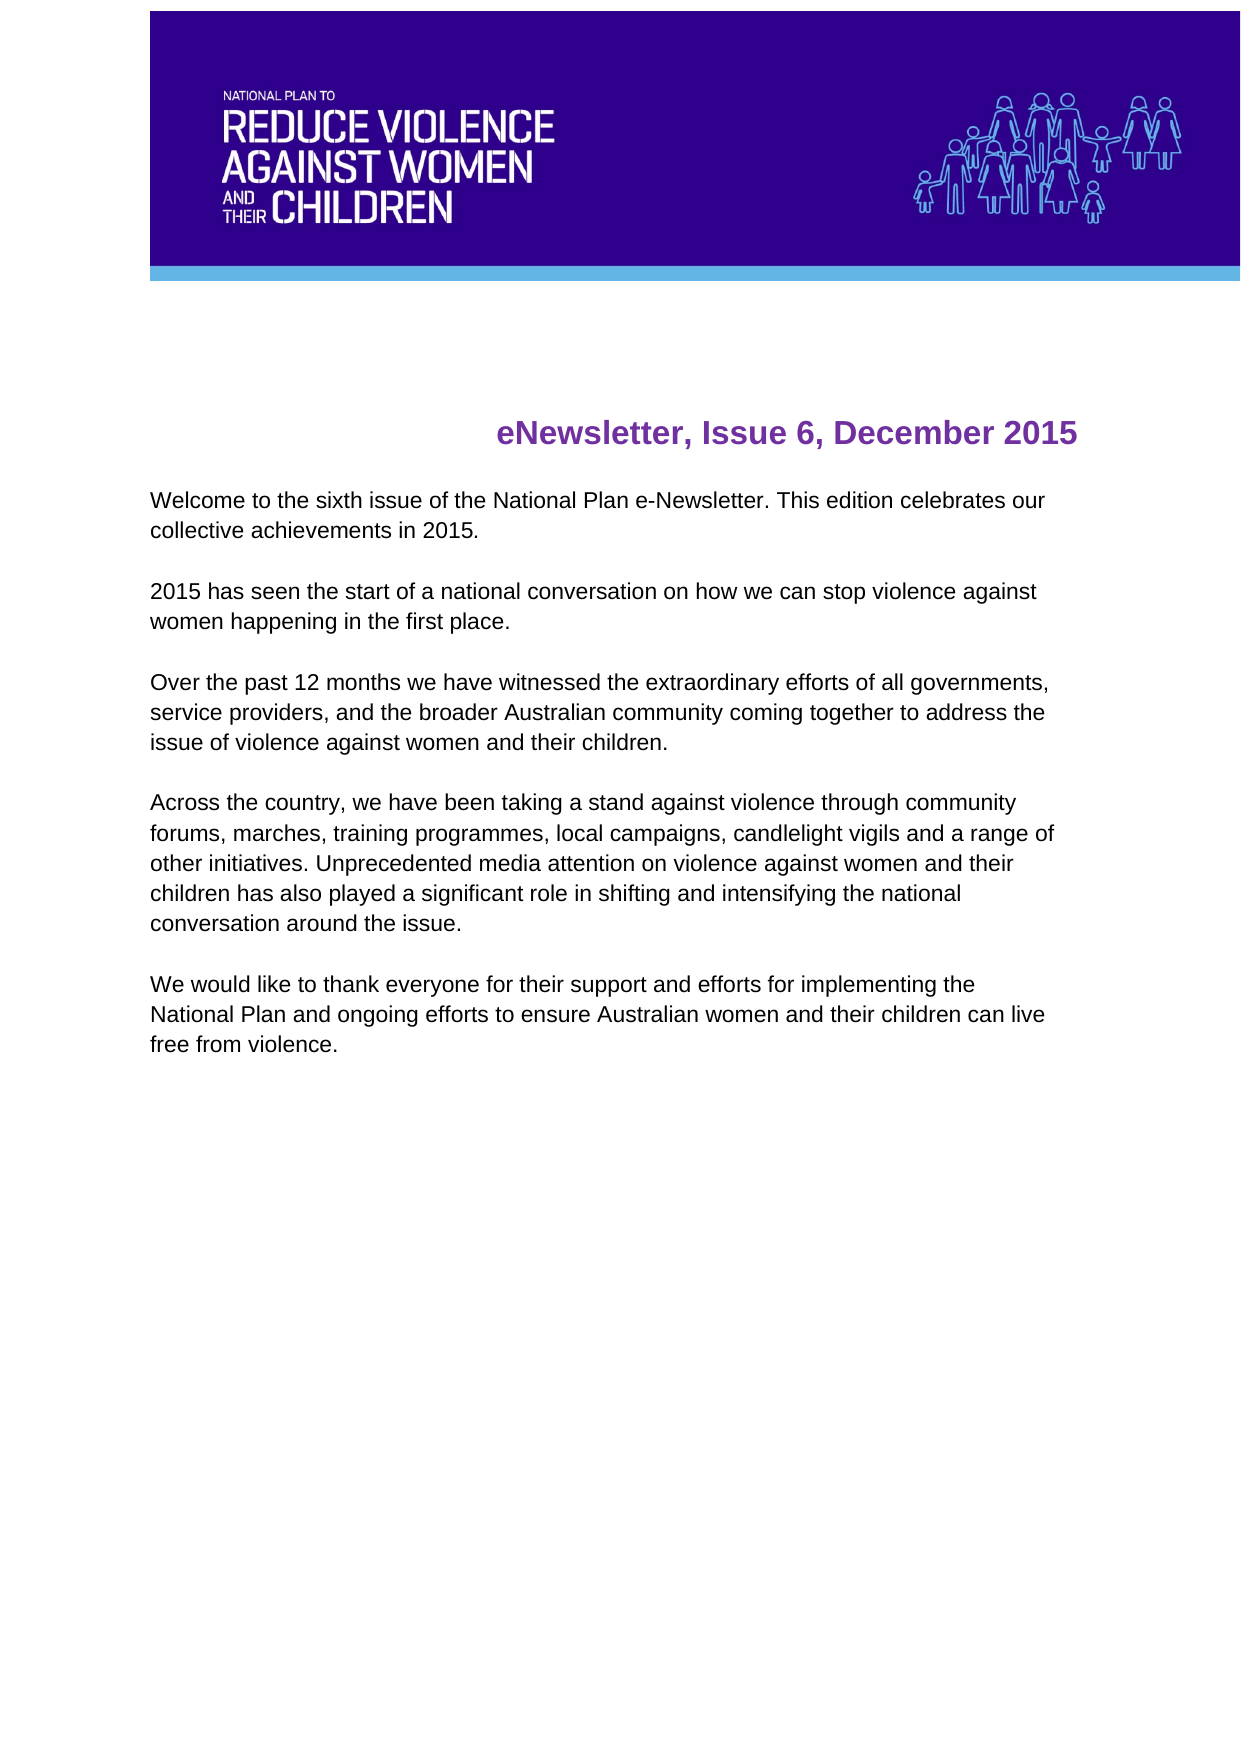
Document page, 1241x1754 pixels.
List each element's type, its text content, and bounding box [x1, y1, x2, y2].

text 2015 has seen the start of a national conversation on how we can stop violence against women happening in the first place. [150, 578, 1078, 634]
text We would like to thank everyone for their support and efforts for implementing the National Plan and ongoing efforts to ensure Australian women and their children can live free from violence. [150, 971, 1078, 1057]
picture [150, 11, 1241, 281]
title eNewsletter, Issue 6, December 2015 [150, 413, 1078, 451]
text Over the past 12 months we have witnessed the extraordinary efforts of all governments, service providers, and the broader Australian community coming together to address the issue of violence against women and their children. [150, 668, 1078, 755]
text Welcome to the sixth issue of the National Plan e-Newsletter. This edition celebrates our collective achievements in 2015. [150, 487, 1078, 544]
text Across the country, we have been taking a stand against violence through community forums, marches, training programmes, local campaigns, candlelight vigils and a range of other initiatives. Unprecedented media attention on violence against women and their children has also played a significant role in shifting and intensifying the national conversation around the issue. [150, 789, 1078, 937]
